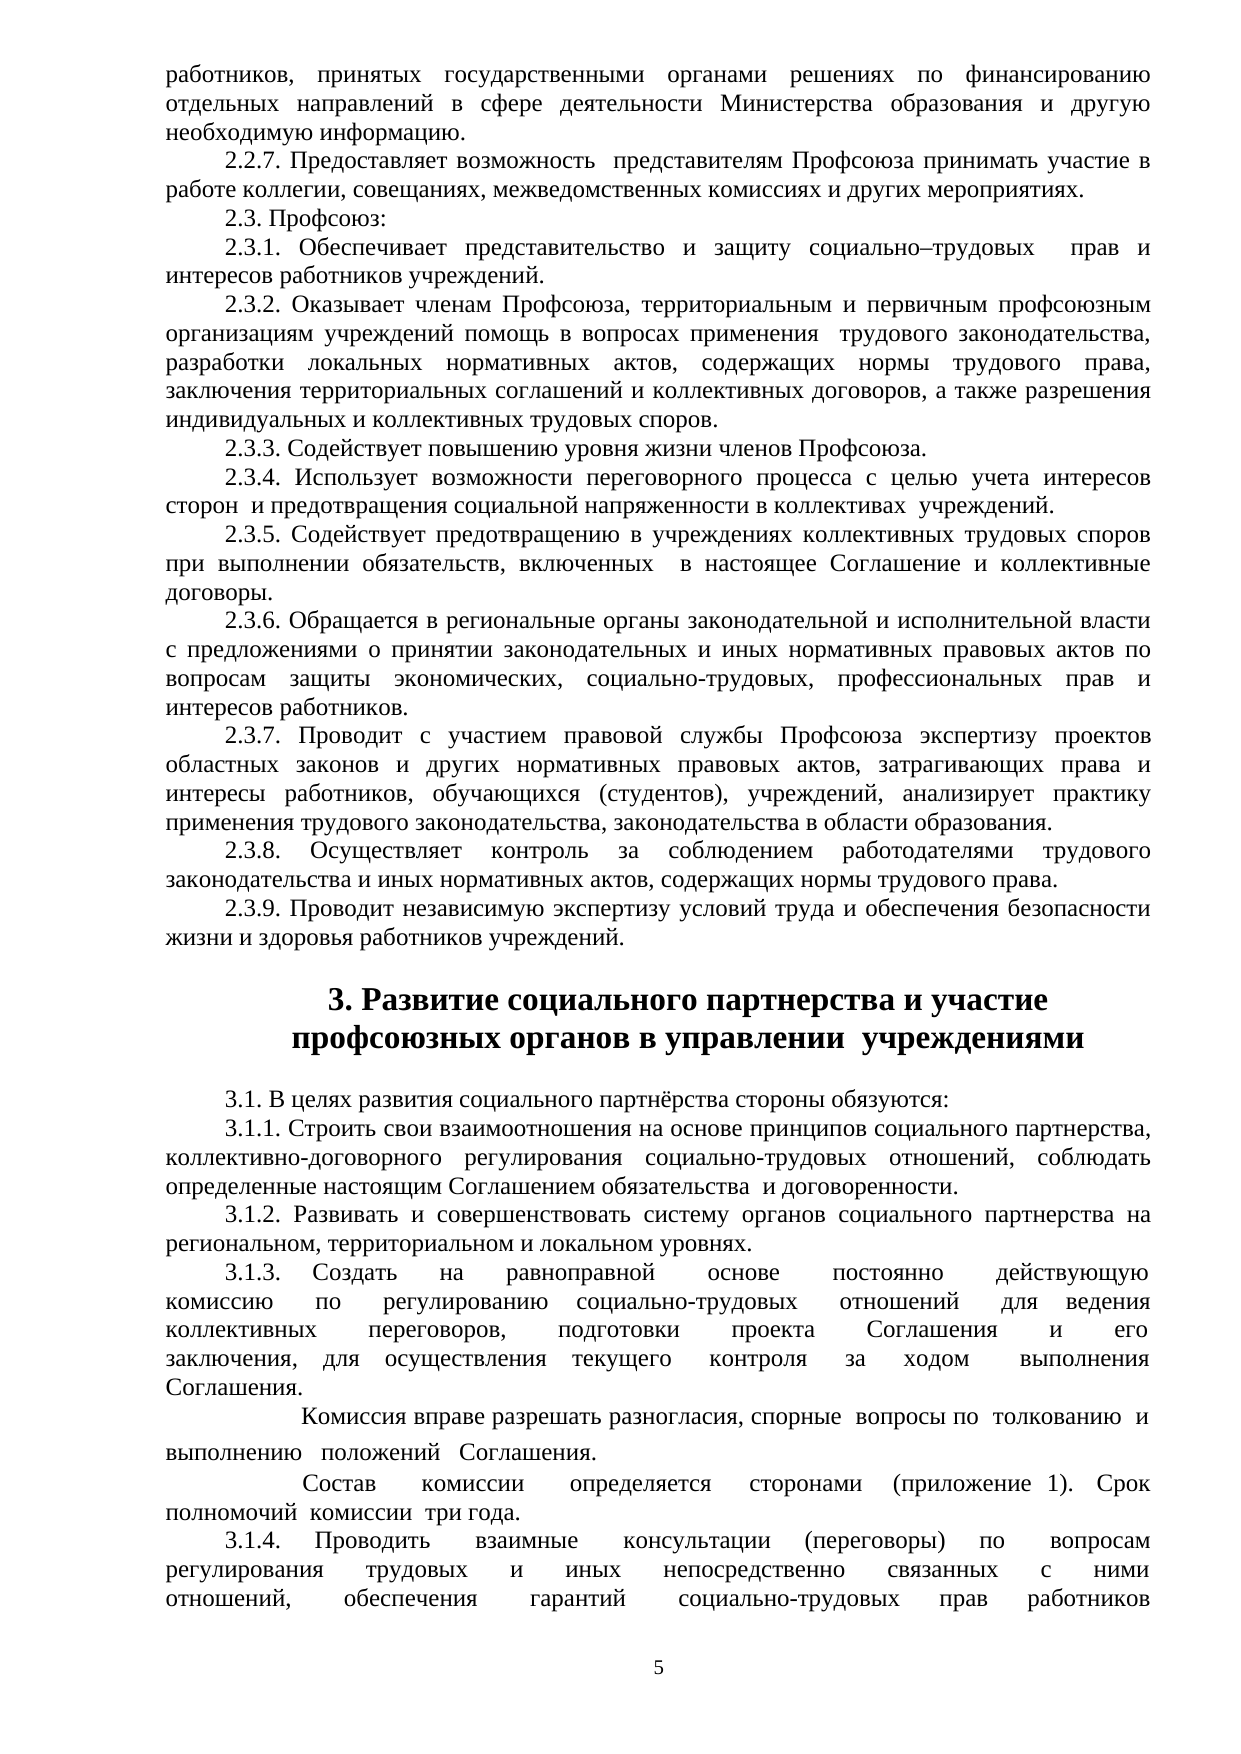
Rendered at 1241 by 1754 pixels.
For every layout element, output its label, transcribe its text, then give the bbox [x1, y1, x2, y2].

text 2.3. Профсоюз: [165, 203, 1152, 232]
text 2.3.1. Обеспечивает представительство и защиту социально–трудовых прав и интересов работников учреждений. [165, 232, 1152, 289]
text 3. Развитие социального партнерства и участие [165, 979, 1152, 1017]
text 2.2.7. Предоставляет возможность представителям Профсоюза принимать участие в работе коллегии, совещаниях, межведомственных комиссиях и других мероприятиях. [165, 145, 1152, 203]
text 3.1.2. Развивать и совершенствовать систему органов социального партнерства на региональном, территориальном и локальном уровнях. [165, 1199, 1152, 1257]
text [165, 59, 1152, 145]
text 2.3.7. Проводит с участием правовой службы Профсоюза экспертизу проектов областных законов и других нормативных правовых актов, затрагивающих права и интересы работников, обучающихся (студентов), учреждений, анализирует практику применения трудового законодательства, законодательства в области образования. [165, 720, 1152, 835]
text 2.3.2. Оказывает членам Профсоюза, территориальным и первичным профсоюзным организациям учреждений помощь в вопросах применения трудового законодательства, разработки локальных нормативных актов, содержащих нормы трудового права, заключения территориальных соглашений и коллективных договоров, а также разрешения индивидуальных и коллективных трудовых споров. [165, 289, 1152, 433]
text 2.3.9. Проводит независимую экспертизу условий труда и обеспечения безопасности жизни и здоровья работников учреждений. [165, 893, 1152, 950]
text 2.3.3. Содействует повышению уровня жизни членов Профсоюза. [165, 433, 1152, 462]
text 3.1.3. Создать на равноправной основе постоянно действующую комиссию по регулированию социально-трудовых отношений для ведения коллективных переговоров, подготовки проекта Соглашения и его заключения, для осуществления текущего контроля за ходом выполнения Соглашения. [165, 1257, 1152, 1401]
text 2.3.8. Осуществляет контроль за соблюдением работодателями трудового законодательства и иных нормативных актов, содержащих нормы трудового права. [165, 835, 1152, 893]
text 2.3.6. Обращается в региональные органы законодательной и исполнительной власти с предложениями о принятии законодательных и иных нормативных правовых актов по вопросам защиты экономических, социально-трудовых, профессиональных прав и интересов работников. [165, 605, 1152, 720]
text профсоюзных органов в управлении учреждениями [165, 1017, 1152, 1056]
text 2.3.4. Использует возможности переговорного процесса с целью учета интересов сторон и предотвращения социальной напряженности в коллективах учреждений. [165, 462, 1152, 519]
text 3.1.1. Строить свои взаимоотношения на основе принципов социального партнерства, коллективно-договорного регулирования социально-трудовых отношений, соблюдать определенные настоящим Соглашением обязательства и договоренности. [165, 1113, 1152, 1199]
text Комиссия вправе разрешать разногласия, спорные вопросы по толкованию и выполнению положений Соглашения. [165, 1401, 1152, 1468]
text 3.1. В целях развития социального партнёрства стороны обязуются: [165, 1084, 1152, 1113]
text 2.3.5. Содействует предотвращению в учреждениях коллективных трудовых споров при выполнении обязательств, включенных в настоящее Соглашение и коллективные договоры. [165, 519, 1152, 605]
text Состав комиссии определяется сторонами (приложение 1). Срок полномочий комиссии три года. [165, 1468, 1152, 1525]
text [165, 1525, 1152, 1612]
